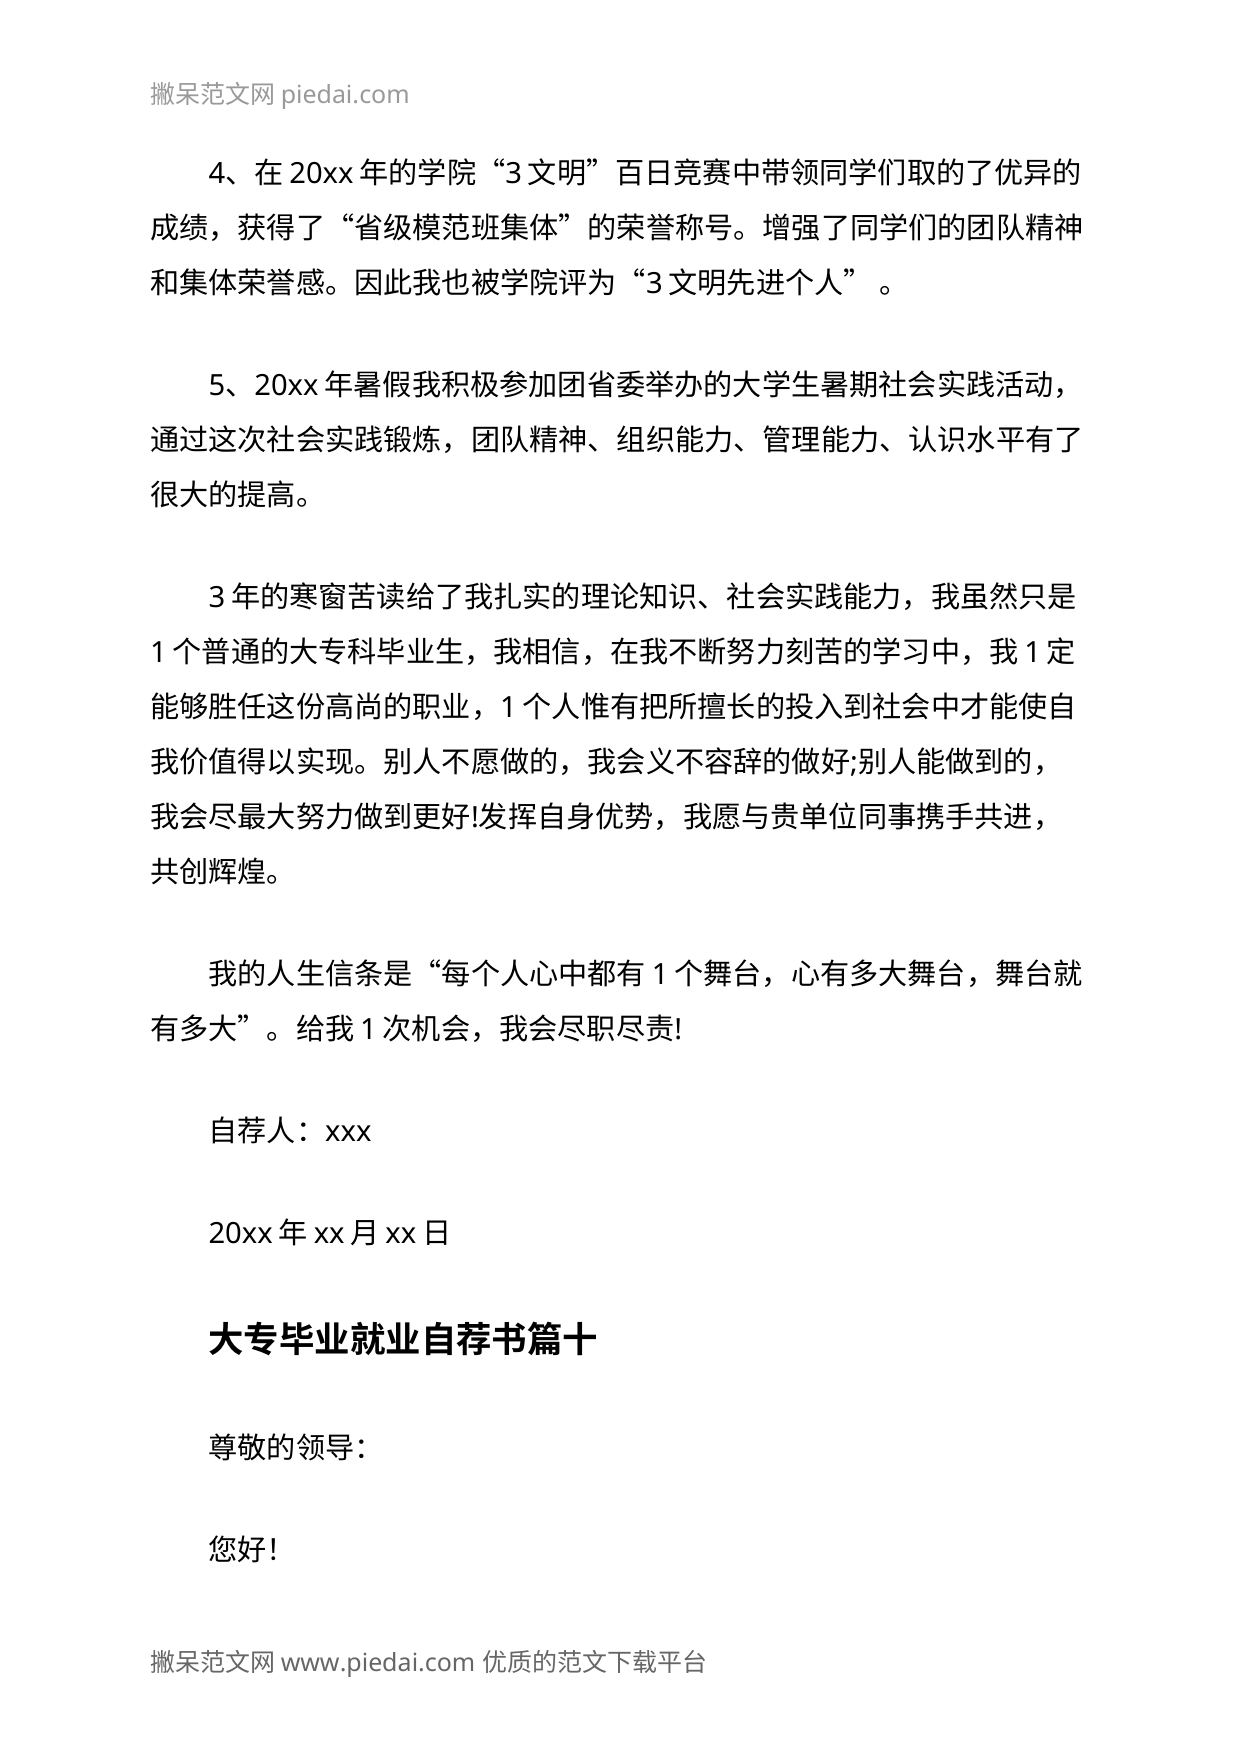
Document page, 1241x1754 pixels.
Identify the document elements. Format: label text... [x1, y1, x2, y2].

text 3年的寒窗苦读给了我扎实的理论知识、社会实践能力，我虽然只是1个普通的大专科毕业生，我相信，在我不断努力刻苦的学习中，我1定能够胜任这份高尚的职业，1个人惟有把所擅长的投入到社会中才能使自我价值得以实现。别人不愿做的，我会义不容辞的做好;别人能做到的，我会尽最大努力做到更好!发挥自身优势，我愿与贵单位同事携手共进，共创辉煌。 [150, 573, 1090, 891]
text 4、在20xx年的学院“3文明”百日竞赛中带领同学们取的了优异的成绩，获得了“省级模范班集体”的荣誉称号。增强了同学们的团队精神和集体荣誉感。因此我也被学院评为“3文明先进个人” 。 [150, 150, 1090, 302]
text 尊敬的领导： [150, 1425, 1090, 1467]
text 5、20xx年暑假我积极参加团省委举办的大学生暑期社会实践活动，通过这次社会实践锻炼，团队精神、组织能力、管理能力、认识水平有了很大的提高。 [150, 362, 1090, 514]
text 自荐人：xxx [150, 1107, 1090, 1150]
text 20xx年xx月xx日 [150, 1209, 1090, 1252]
text 我的人生信条是“每个人心中都有1个舞台，心有多大舞台，舞台就有多大”。给我1次机会，我会尽职尽责! [150, 950, 1090, 1048]
text 您好！ [150, 1526, 1090, 1569]
text 大专毕业就业自荐书篇十 [150, 1311, 1090, 1362]
